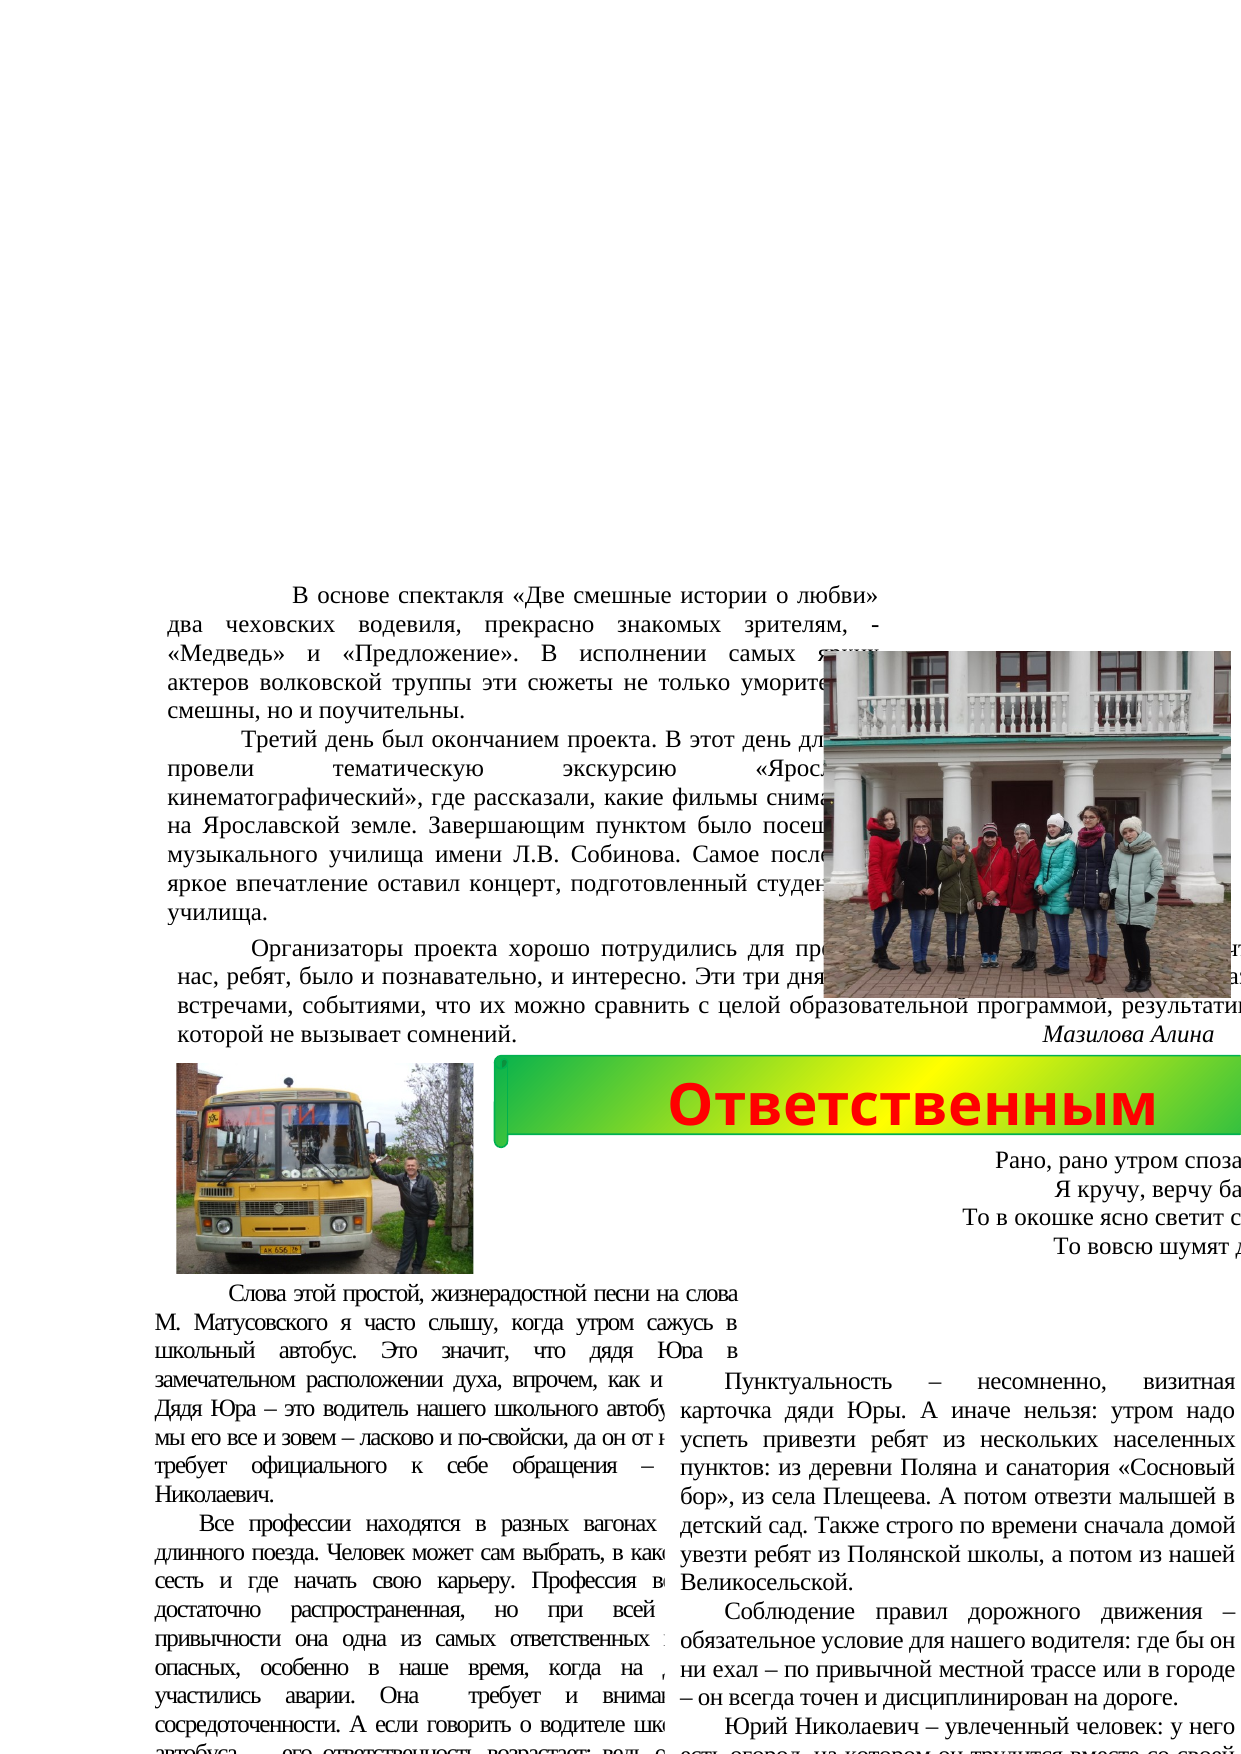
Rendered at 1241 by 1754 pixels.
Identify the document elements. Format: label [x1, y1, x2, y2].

picture [823, 651, 1231, 998]
picture [176, 1063, 474, 1274]
